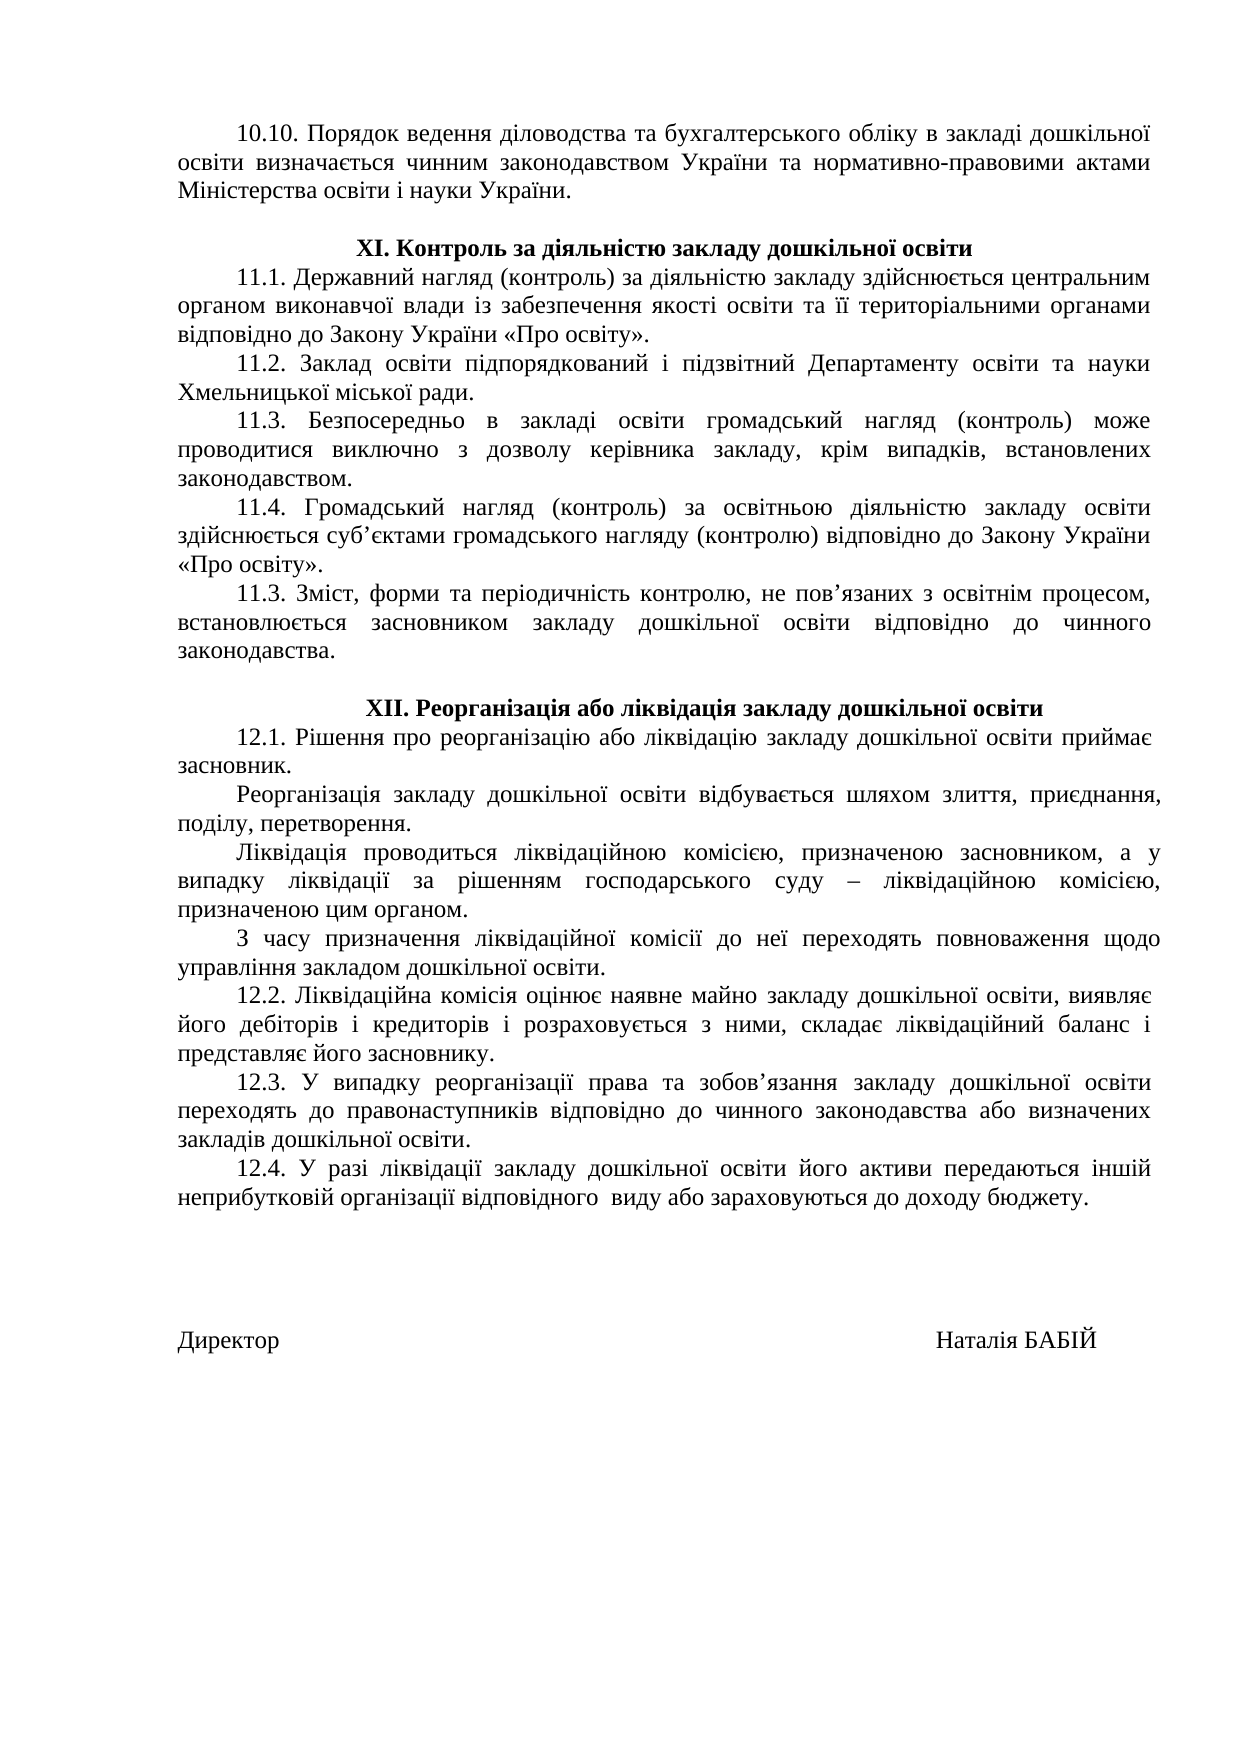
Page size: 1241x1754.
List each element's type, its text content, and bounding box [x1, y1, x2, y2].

text 10.10. Порядок ведення діловодства та бухгалтерського обліку в закладі дошкільної освіти визначається чинним законодавством України та нормативно-правовими актами Міністерства освіти і науки України. [177, 118, 1152, 204]
text 11.4. Громадський нагляд (контроль) за освітньою діяльністю закладу освіти здійснюється суб’єктами громадського нагляду (контролю) відповідно до Закону України «Про освіту». [177, 492, 1152, 578]
text 11.1. Державний нагляд (контроль) за діяльністю закладу здійснюється центральним органом виконавчої влади із забезпечення якості освіти та її територіальними органами відповідно до Закону України «Про освіту». [177, 262, 1152, 348]
text З часу призначення ліквідаційної комісії до неї переходять повноваження щодо управління закладом дошкільної освіти. [177, 923, 1162, 981]
text 12.4. У разі ліквідації закладу дошкільної освіти його активи передаються іншій неприбутковій організації відповідного виду або зараховуються до доходу бюджету. [177, 1153, 1152, 1211]
text Реорганізація закладу дошкільної освіти відбувається шляхом злиття, приєднання, поділу, перетворення. [177, 779, 1162, 837]
text 12.2. Ліквідаційна комісія оцінює наявне майно закладу дошкільної освіти, виявляє його дебіторів і кредиторів і розраховується з ними, складає ліквідаційний баланс і представляє його засновнику. [177, 981, 1152, 1067]
text ХІІ. Реорганізація або ліквідація закладу дошкільної освіти [74, 693, 1240, 722]
text 11.2. Заклад освіти підпорядкований і підзвітний Департаменту освіти та науки Хмельницької міської ради. [177, 348, 1152, 406]
text 11.3. Зміст, форми та періодичність контролю, не пов’язаних з освітнім процесом, встановлюється засновником закладу дошкільної освіти відповідно до чинного законодавства. [177, 578, 1152, 664]
text 12.3. У випадку реорганізації права та зобов’язання закладу дошкільної освіти переходять до правонаступників відповідно до чинного законодавства або визначених закладів дошкільної освіти. [177, 1067, 1152, 1153]
text ХІ. Контроль за діяльністю закладу дошкільної освіти [177, 233, 1152, 262]
text 12.1. Рішення про реорганізацію або ліквідацію закладу дошкільної освіти приймає засновник. [177, 722, 1152, 779]
text 11.3. Безпосередньо в закладі освіти громадський нагляд (контроль) може проводитися виключно з дозволу керівника закладу, крім випадків, встановлених законодавством. [177, 406, 1152, 492]
text Ліквідація проводиться ліквідаційною комісією, призначеною засновником, а у випадку ліквідації за рішенням господарського суду – ліквідаційною комісією, призначеною цим органом. [177, 837, 1162, 923]
text Директор Наталія БАБІЙ [177, 1326, 1152, 1354]
